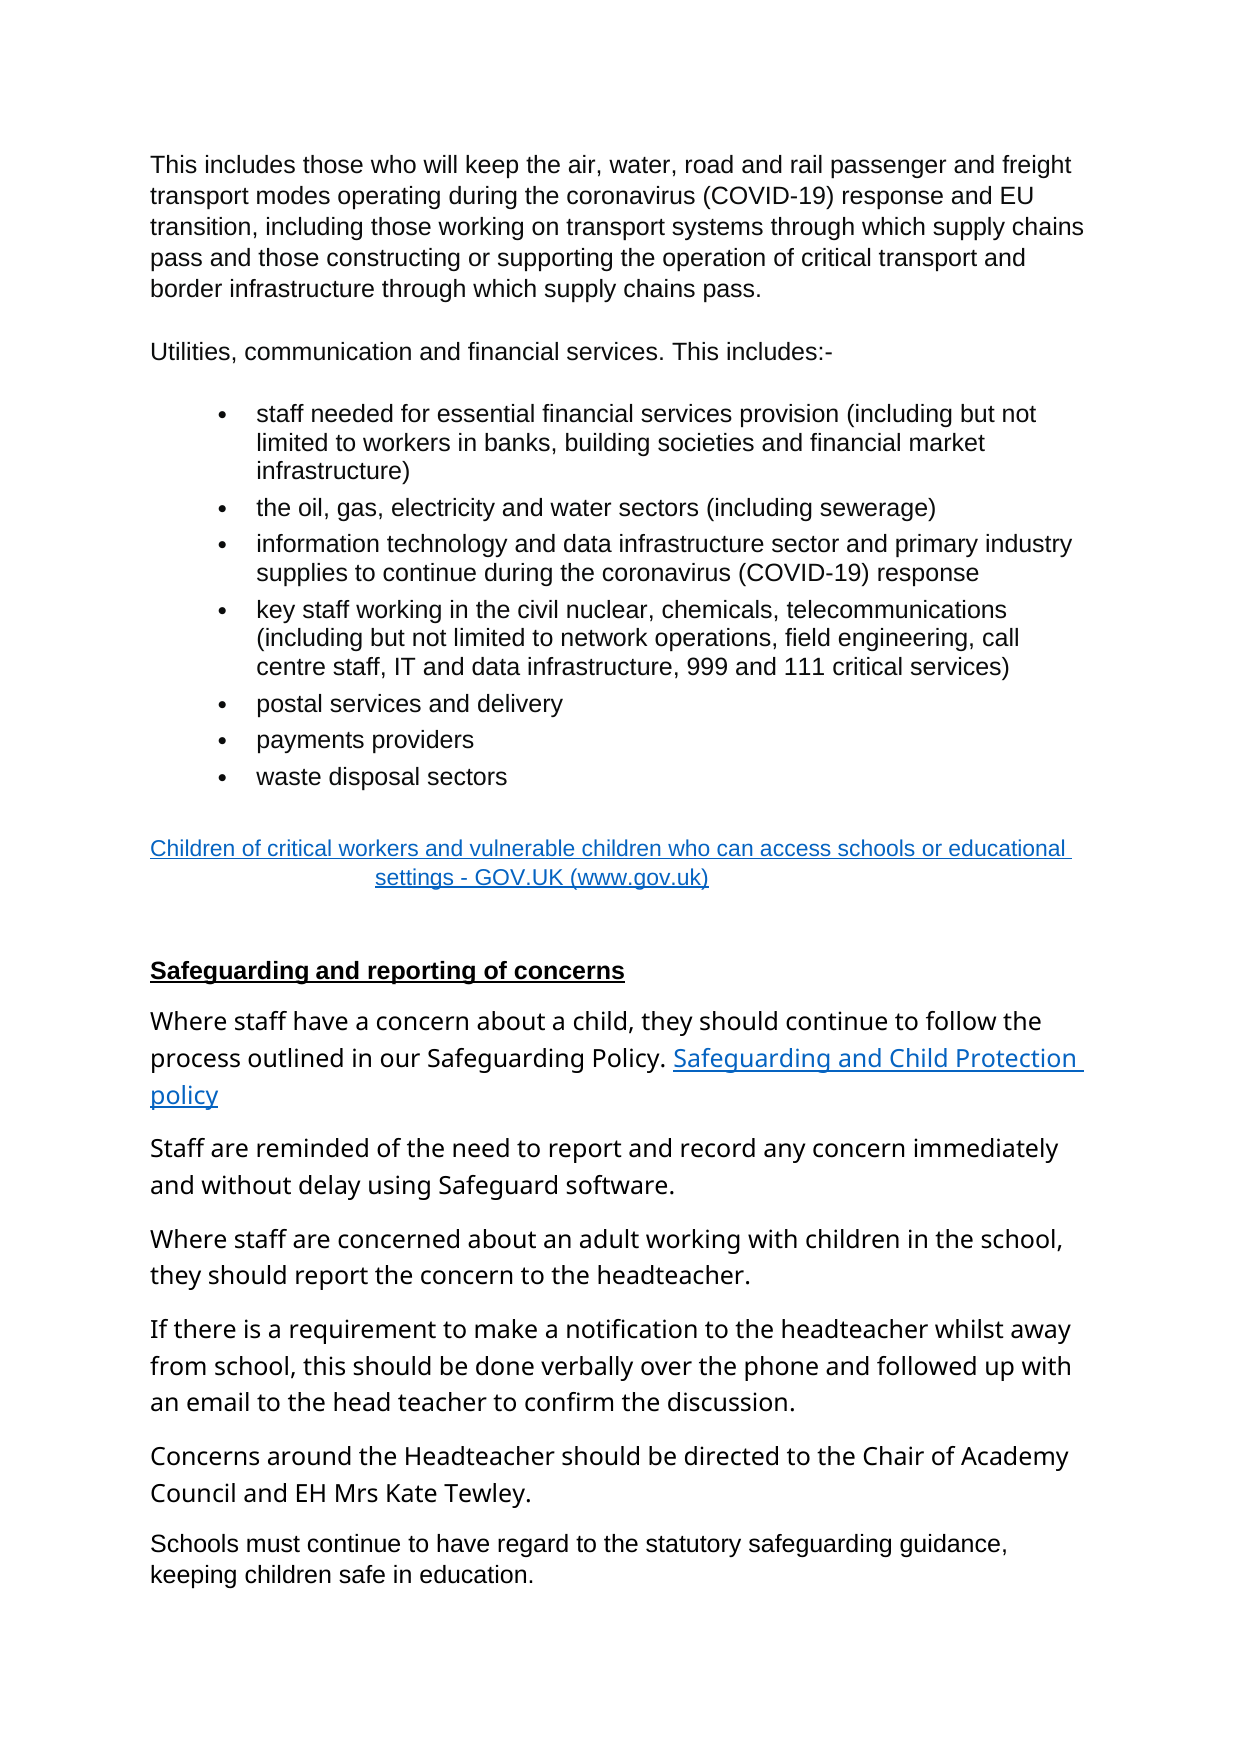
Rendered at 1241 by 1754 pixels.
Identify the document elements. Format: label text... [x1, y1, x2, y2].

list the oil, gas, electricity and water sectors (including sewerage) [219, 493, 1090, 522]
list postal services and delivery [219, 689, 1090, 717]
text Where staff are concerned about an adult working with children in the school, they should report the concern to the headteacher. [150, 1221, 1090, 1292]
text Schools must continue to have regard to the statutory safeguarding guidance, keeping children safe in education. [150, 1529, 1090, 1588]
list key staff working in the civil nuclear, chemicals, telecommunications (including but not limited to network operations, field engineering, call centre staff, IT and data infrastructure, 999 and 111 critical services) [219, 595, 1090, 681]
text Utilities, communication and financial services. This includes:- [150, 336, 1090, 365]
text Where staff have a concern about a child, they should continue to follow the process outlined in our Safeguarding Policy. Safeguarding and Child Protection policy [150, 1004, 1090, 1112]
text If there is a requirement to make a notification to the headteacher whilst away from school, this should be done verbally over the phone and followed up with an email to the head teacher to confirm the discussion. [150, 1311, 1090, 1419]
list information technology and data infrastructure sector and primary industry supplies to continue during the coronavirus (COVID-19) response [219, 529, 1090, 587]
text Safeguarding and reporting of concerns [150, 956, 1090, 985]
text Children of critical workers and vulnerable children who can access schools or educational settings - GOV.UK (www.gov.uk) [150, 835, 1090, 890]
list waste disposal sectors [219, 762, 1090, 791]
list payments providers [219, 725, 1090, 754]
text Staff are reminded of the need to report and record any concern immediately and without delay using Safeguard software. [150, 1131, 1090, 1202]
text Concerns around the Headteacher should be directed to the Chair of Academy Council and EH Mrs Kate Tewley. [150, 1438, 1090, 1509]
list staff needed for essential financial services provision (including but not limited to workers in banks, building societies and financial market infrastructure) [219, 399, 1090, 485]
text This includes those who will keep the air, water, road and rail passenger and freight transport modes operating during the coronavirus (COVID-19) response and EU transition, including those working on transport systems through which supply chains pass and those constructing or supporting the operation of critical transport and border infrastructure through which supply chains pass. [150, 150, 1090, 303]
